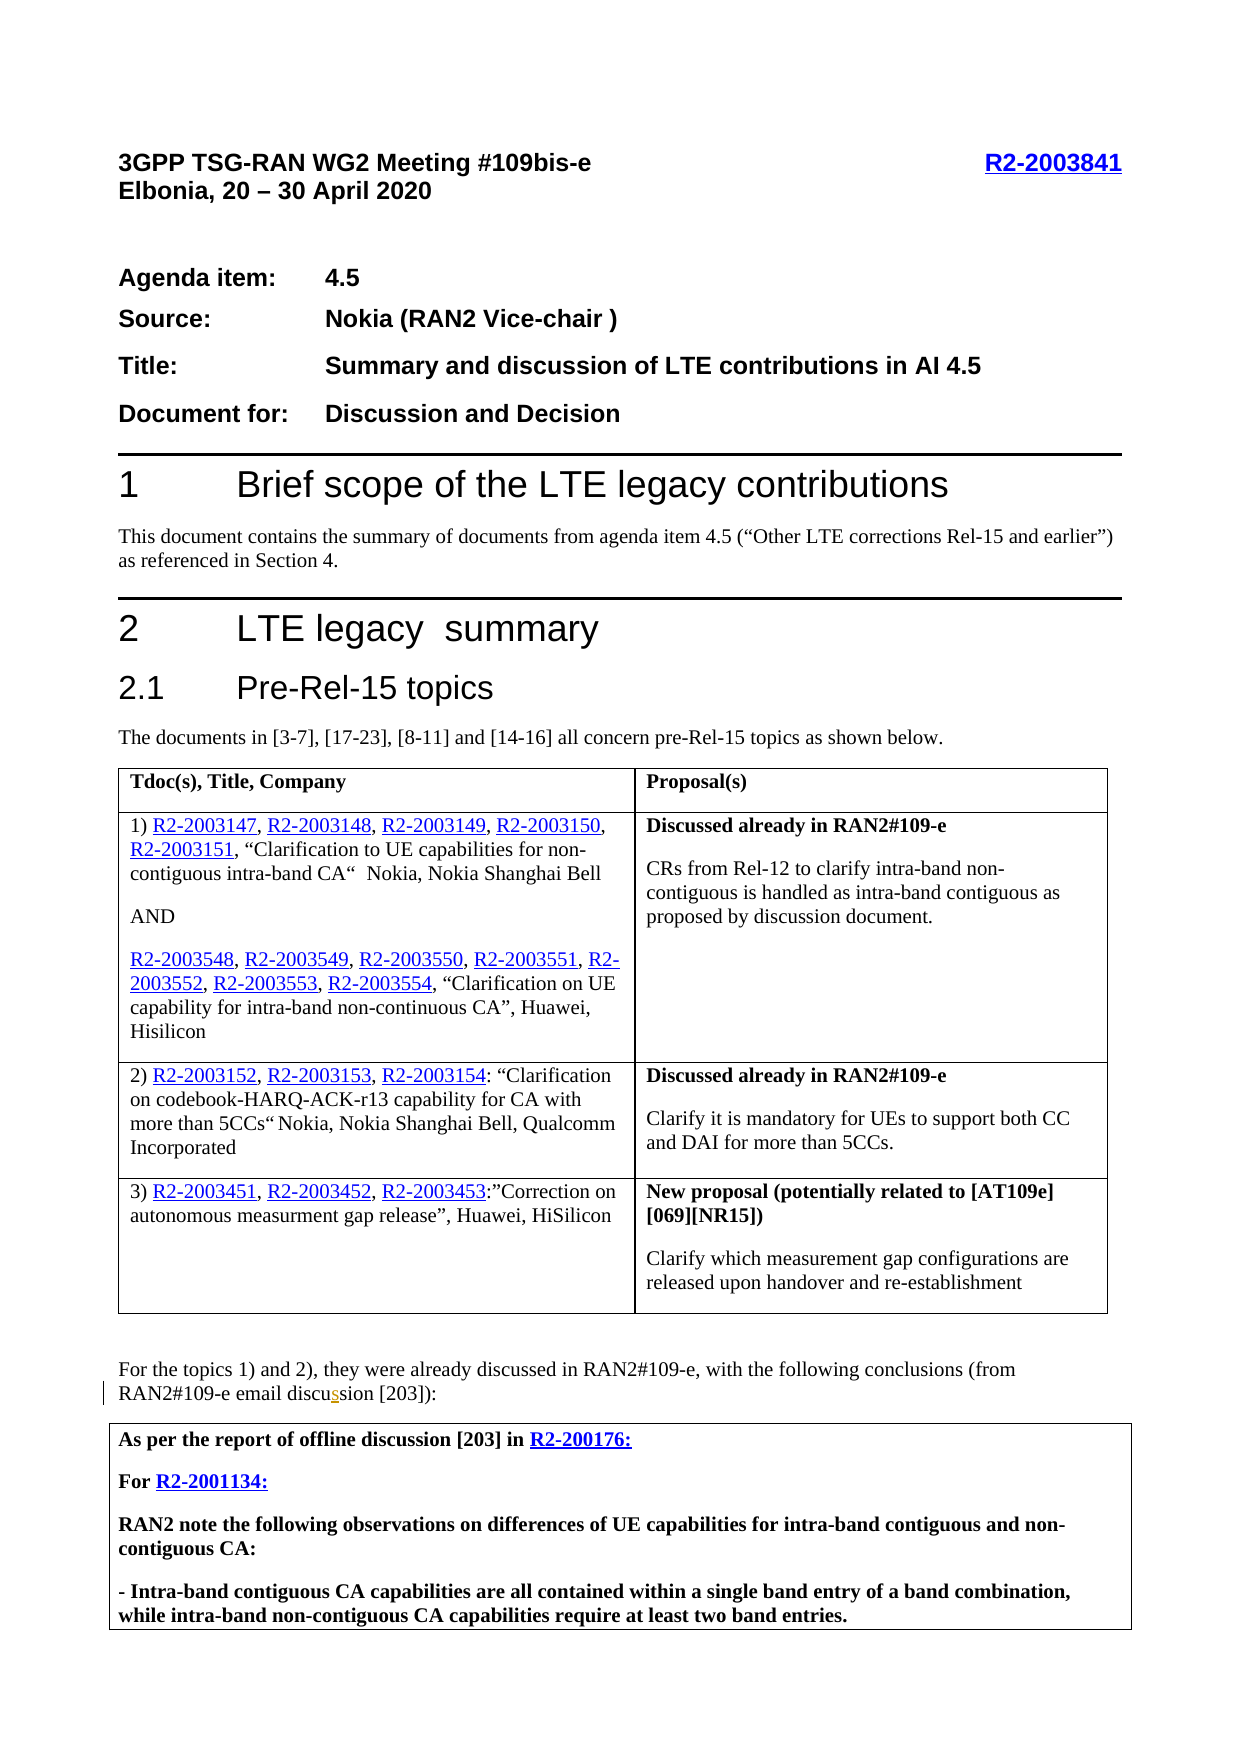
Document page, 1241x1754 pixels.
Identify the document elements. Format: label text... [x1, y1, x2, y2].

table_cell 1) R2-2003147, R2-2003148, R2-2003149, R2-2003150, R2-2003151, “Clarification to UE capabilities for non-contiguous intra-band CA“ Nokia, Nokia Shanghai Bell AND R2-2003548, R2-2003549, R2-2003550, R2-2003551, R2-2003552, R2-2003553, R2-2003554, “Clarification on UE capability for intra-band non-continuous CA”, Huawei, Hisilicon [119, 813, 634, 1062]
text Source: Nokia (RAN2 Vice-chair ) [118, 304, 1122, 332]
subtitle 2.1 Pre-Rel-15 topics [118, 668, 1122, 707]
text Elbonia, 20 – 30 April 2020 [118, 176, 1122, 205]
table_cell Discussed already in RAN2#109-e CRs from Rel-12 to clarify intra-band non-contiguous is handled as intra-band contiguous as proposed by discussion document. [636, 813, 1107, 1062]
text For the topics 1) and 2), they were already discussed in RAN2#109-e, with the following conclusions (from RAN2#109-e email discusion [203]): [118, 1356, 1122, 1404]
text RAN2 note the following observations on differences of UE capabilities for intra-band contiguous and non-contiguous CA: [110, 1509, 1131, 1560]
table_header Tdoc(s), Title, Company [119, 769, 634, 812]
text Document for: Discussion and Decision [118, 399, 1122, 427]
table_cell 2) R2-2003152, R2-2003153, R2-2003154: “Clarification on codebook-HARQ-ACK-r13 capability for CA with more than 5CCs“ Nokia, Nokia Shanghai Bell, Qualcomm Incorporated [119, 1063, 634, 1178]
text For R2-2001134: [110, 1466, 1131, 1493]
text - Intra-band contiguous CA capabilities are all contained within a single band entry of a band combination, while intra-band non-contiguous CA capabilities require at least two band entries. [110, 1576, 1131, 1629]
subtitle 2 LTE legacy summary [118, 600, 1122, 649]
text Agenda item: 4.5 [118, 262, 1122, 291]
text This document contains the summary of documents from agenda item 4.5 (“Other LTE corrections Rel-15 and earlier”) as referenced in Section 4. [118, 524, 1122, 572]
table_cell New proposal (potentially related to [AT109e][069][NR15]) Clarify which measurement gap configurations are released upon handover and re-establishment [636, 1179, 1107, 1313]
text The documents in [3-7], [17-23], [8-11] and [14-16] all concern pre-Rel-15 topics as shown below. [118, 725, 1122, 749]
subtitle 1 Brief scope of the LTE legacy contributions [118, 456, 1122, 505]
text Title: Summary and discussion of LTE contributions in AI 4.5 [118, 351, 1122, 380]
table_cell Discussed already in RAN2#109-e Clarify it is mandatory for UEs to support both CC and DAI for more than 5CCs. [636, 1063, 1107, 1178]
text 3GPP TSG-RAN WG2 Meeting #109bis-e R2-2003841 [118, 147, 1122, 176]
table_header Proposal(s) [636, 769, 1107, 812]
table_cell 3) R2-2003451, R2-2003452, R2-2003453:”Correction on autonomous measurment gap release”, Huawei, HiSilicon [119, 1179, 634, 1313]
text As per the report of offline discussion [203] in R2-200176: [110, 1424, 1131, 1451]
